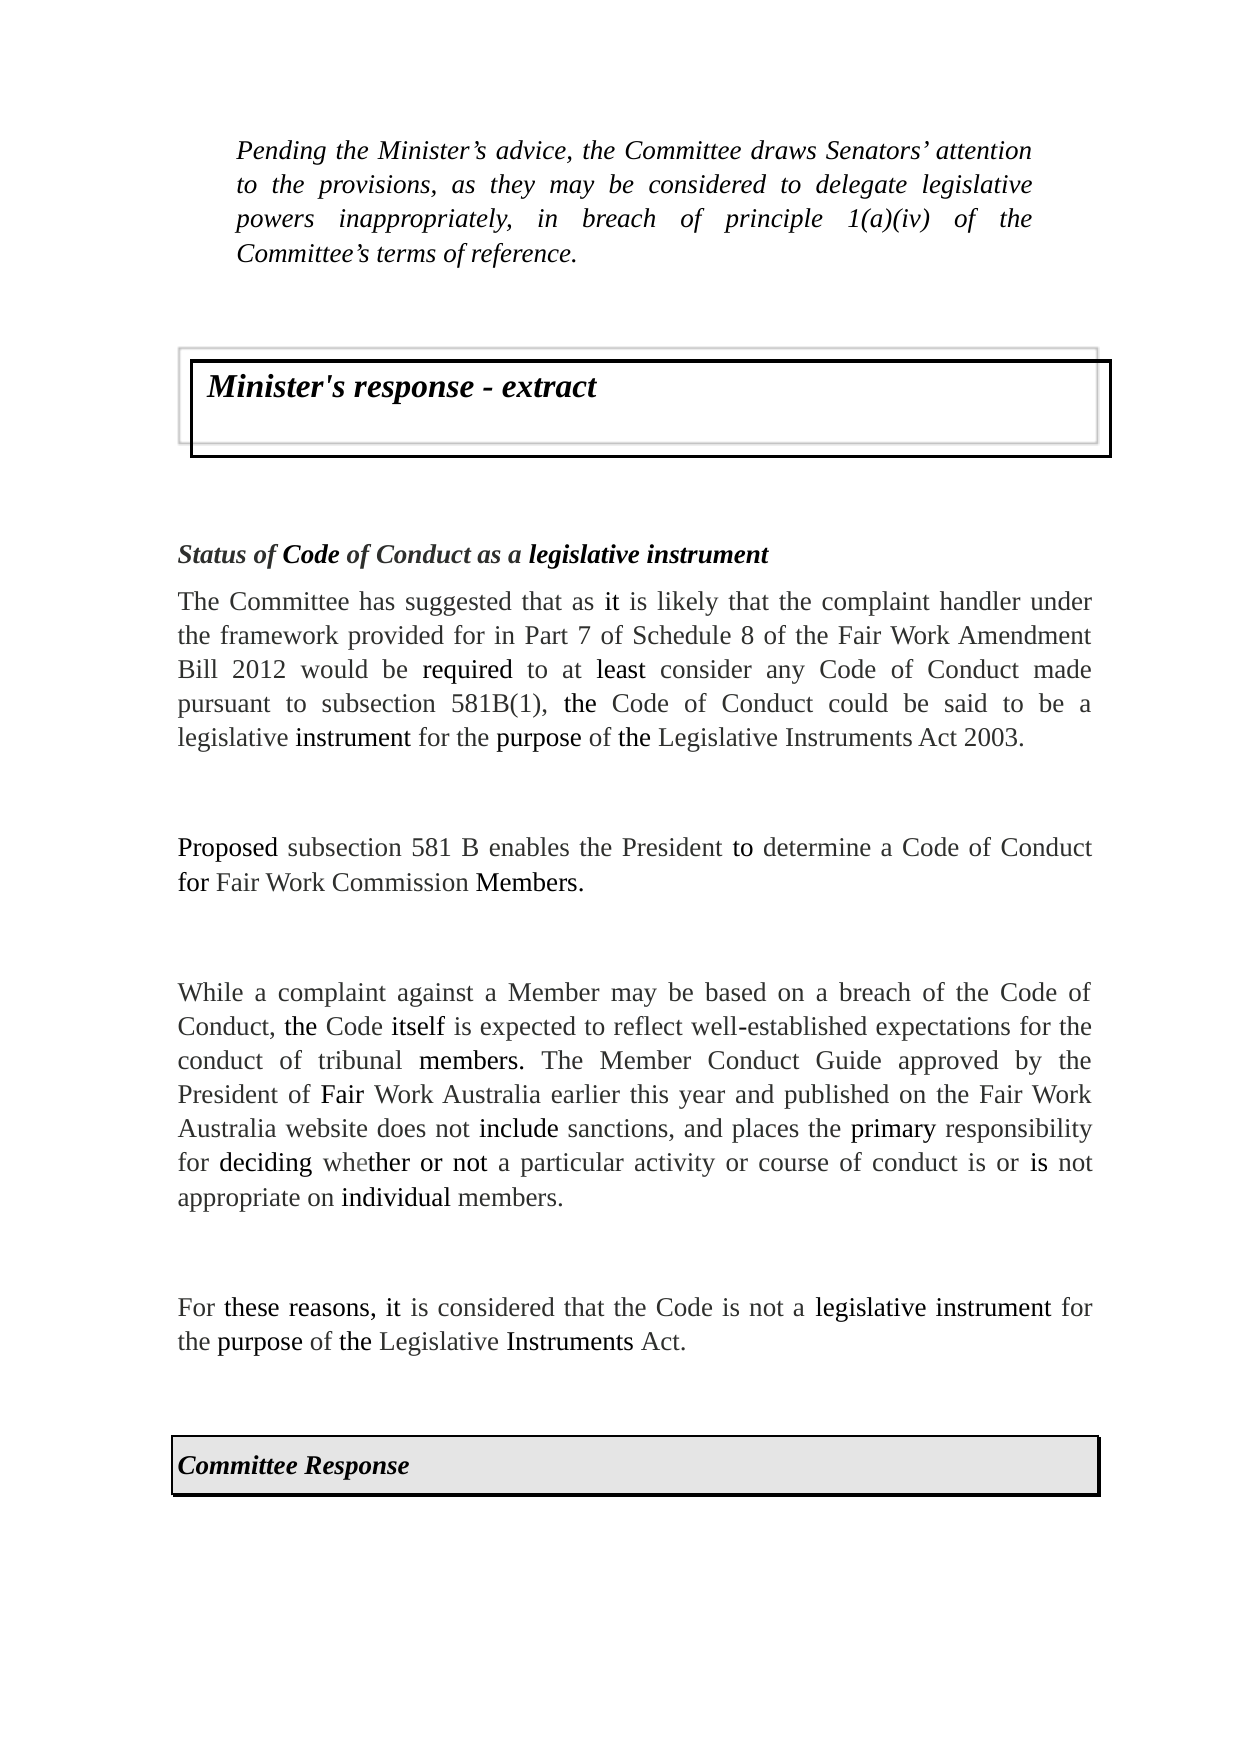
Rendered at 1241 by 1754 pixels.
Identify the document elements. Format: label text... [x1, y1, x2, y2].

text Status of Code of Conduct as a legislative instrument [177, 538, 1092, 569]
text Proposed subsection 581 B enables the President to determine a Code of Conduct for Fair Work Commission Members. [177, 831, 1092, 897]
text Pending the Minister’s advice, the Committee draws Senators’ attention to the provisions, as they may be considered to delegate legislative powers inappropriately, in breach of principle 1(a)(iv) of the Committee’s terms of reference. [236, 134, 1033, 268]
text Committee Response [173, 1437, 1097, 1493]
text The Committee has suggested that as it is likely that the complaint handler under the framework provided for in Part 7 of Schedule 8 of the Fair Work Amendment Bill 2012 would be required to at least consider any Code of Conduct made pursuant to subsection 581B(1), the Code of Conduct could be said to be a legislative instrument for the purpose of the Legislative Instruments Act 2003. [177, 585, 1092, 753]
text For these reasons, it is considered that the Code is not a legislative instrument for the purpose of the Legislative Instruments Act. [177, 1291, 1092, 1356]
text While a complaint against a Member may be based on a breach of the Code of Conduct, the Code itself is expected to reflect well-established expectations for the conduct of tribunal members. The Member Conduct Guide approved by the President of Fair Work Australia earlier this year and published on the Fair Work Australia website does not include sanctions, and places the primary responsibility for deciding whether or not a particular activity or course of conduct is or is not appropriate on individual members. [177, 976, 1092, 1212]
